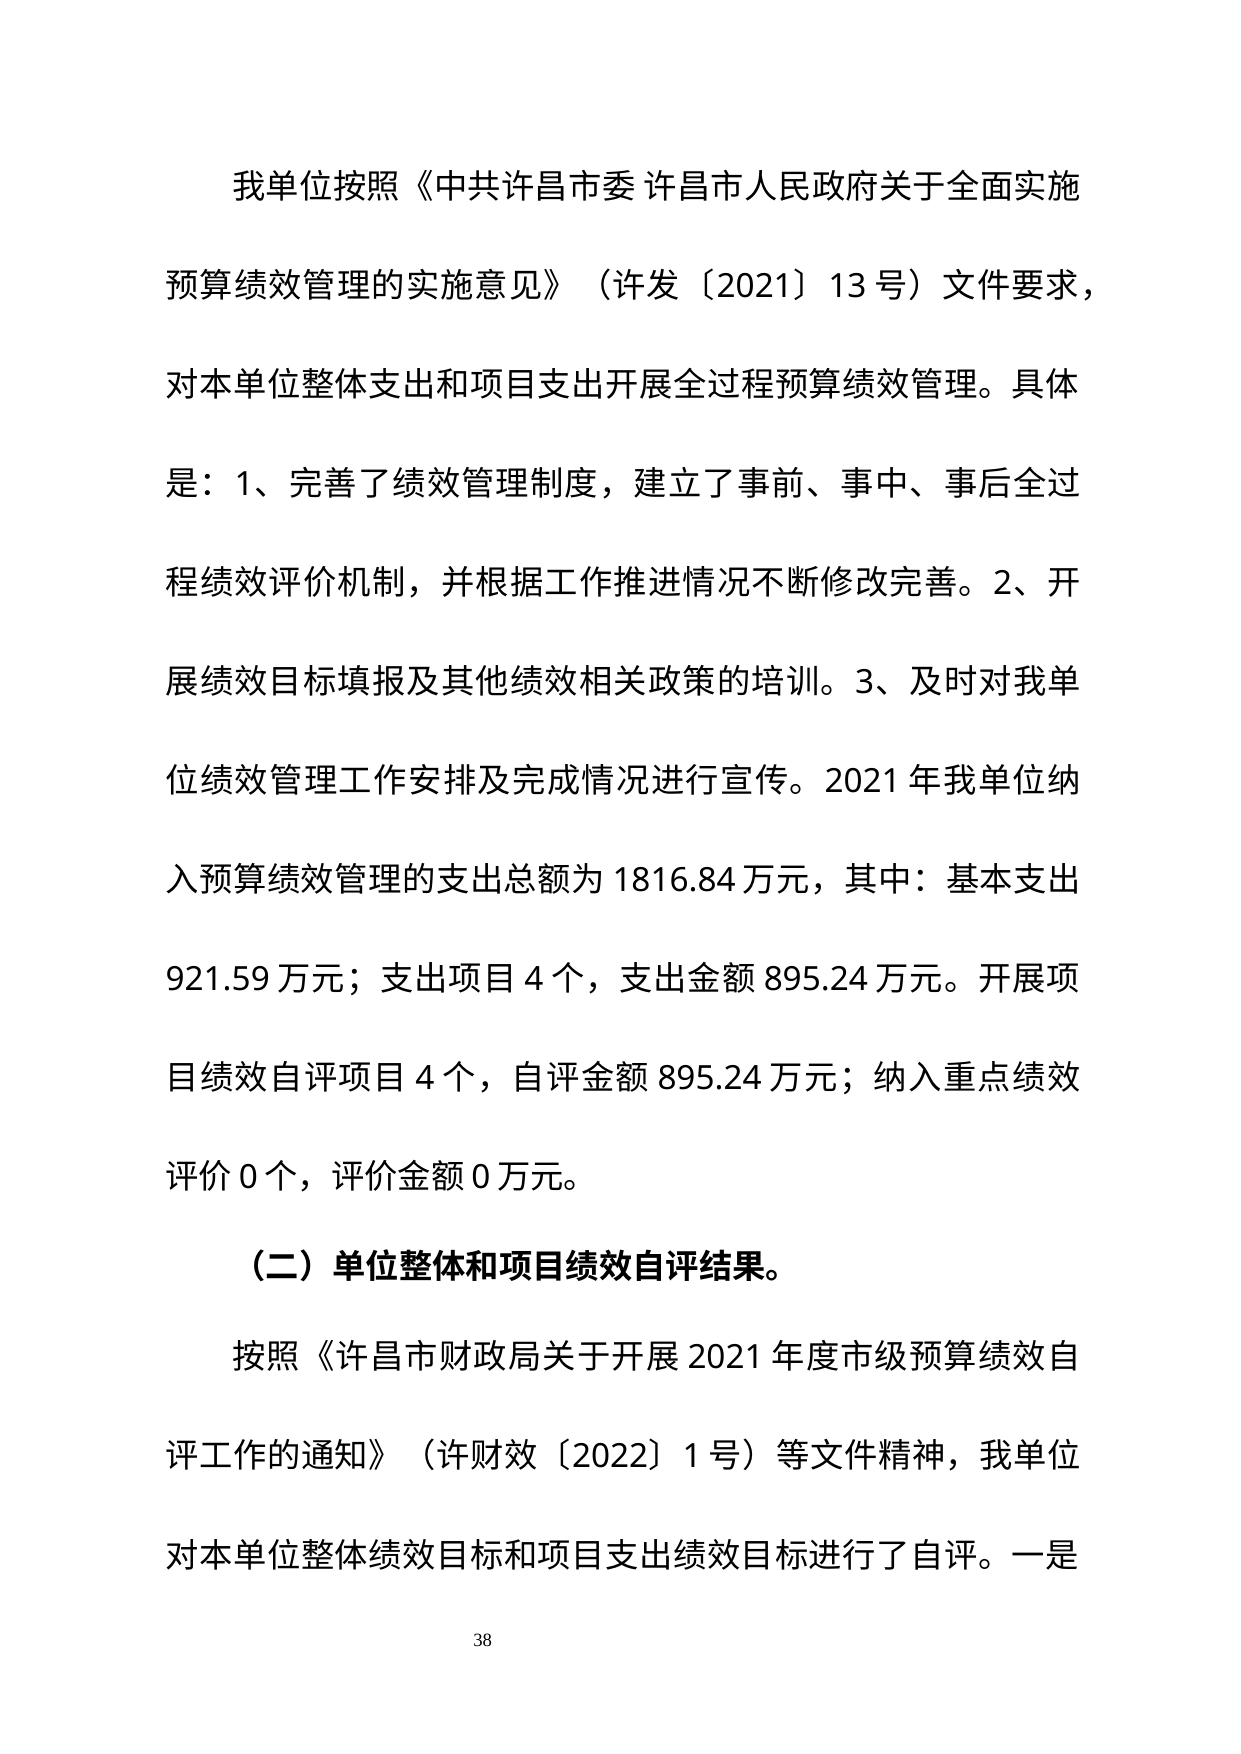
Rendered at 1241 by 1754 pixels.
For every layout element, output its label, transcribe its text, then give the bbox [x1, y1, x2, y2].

text 我单位按照《中共许昌市委 许昌市人民政府关于全面实施预算绩效管理的实施意见》（许发〔2021〕13号）文件要求，对本单位整体支出和项目支出开展全过程预算绩效管理。具体是：1、完善了绩效管理制度，建立了事前、事中、事后全过程绩效评价机制，并根据工作推进情况不断修改完善。2、开展绩效目标填报及其他绩效相关政策的培训。3、及时对我单位绩效管理工作安排及完成情况进行宣传。2021年我单位纳入预算绩效管理的支出总额为1816.84万元，其中：基本支出921.59万元；支出项目4个，支出金额895.24万元。开展项目绩效自评项目4个，自评金额895.24万元；纳入重点绩效评价0个，评价金额0万元。 [165, 151, 1081, 1207]
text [165, 1321, 1081, 1586]
text （二）单位整体和项目绩效自评结果。 [165, 1231, 1081, 1297]
